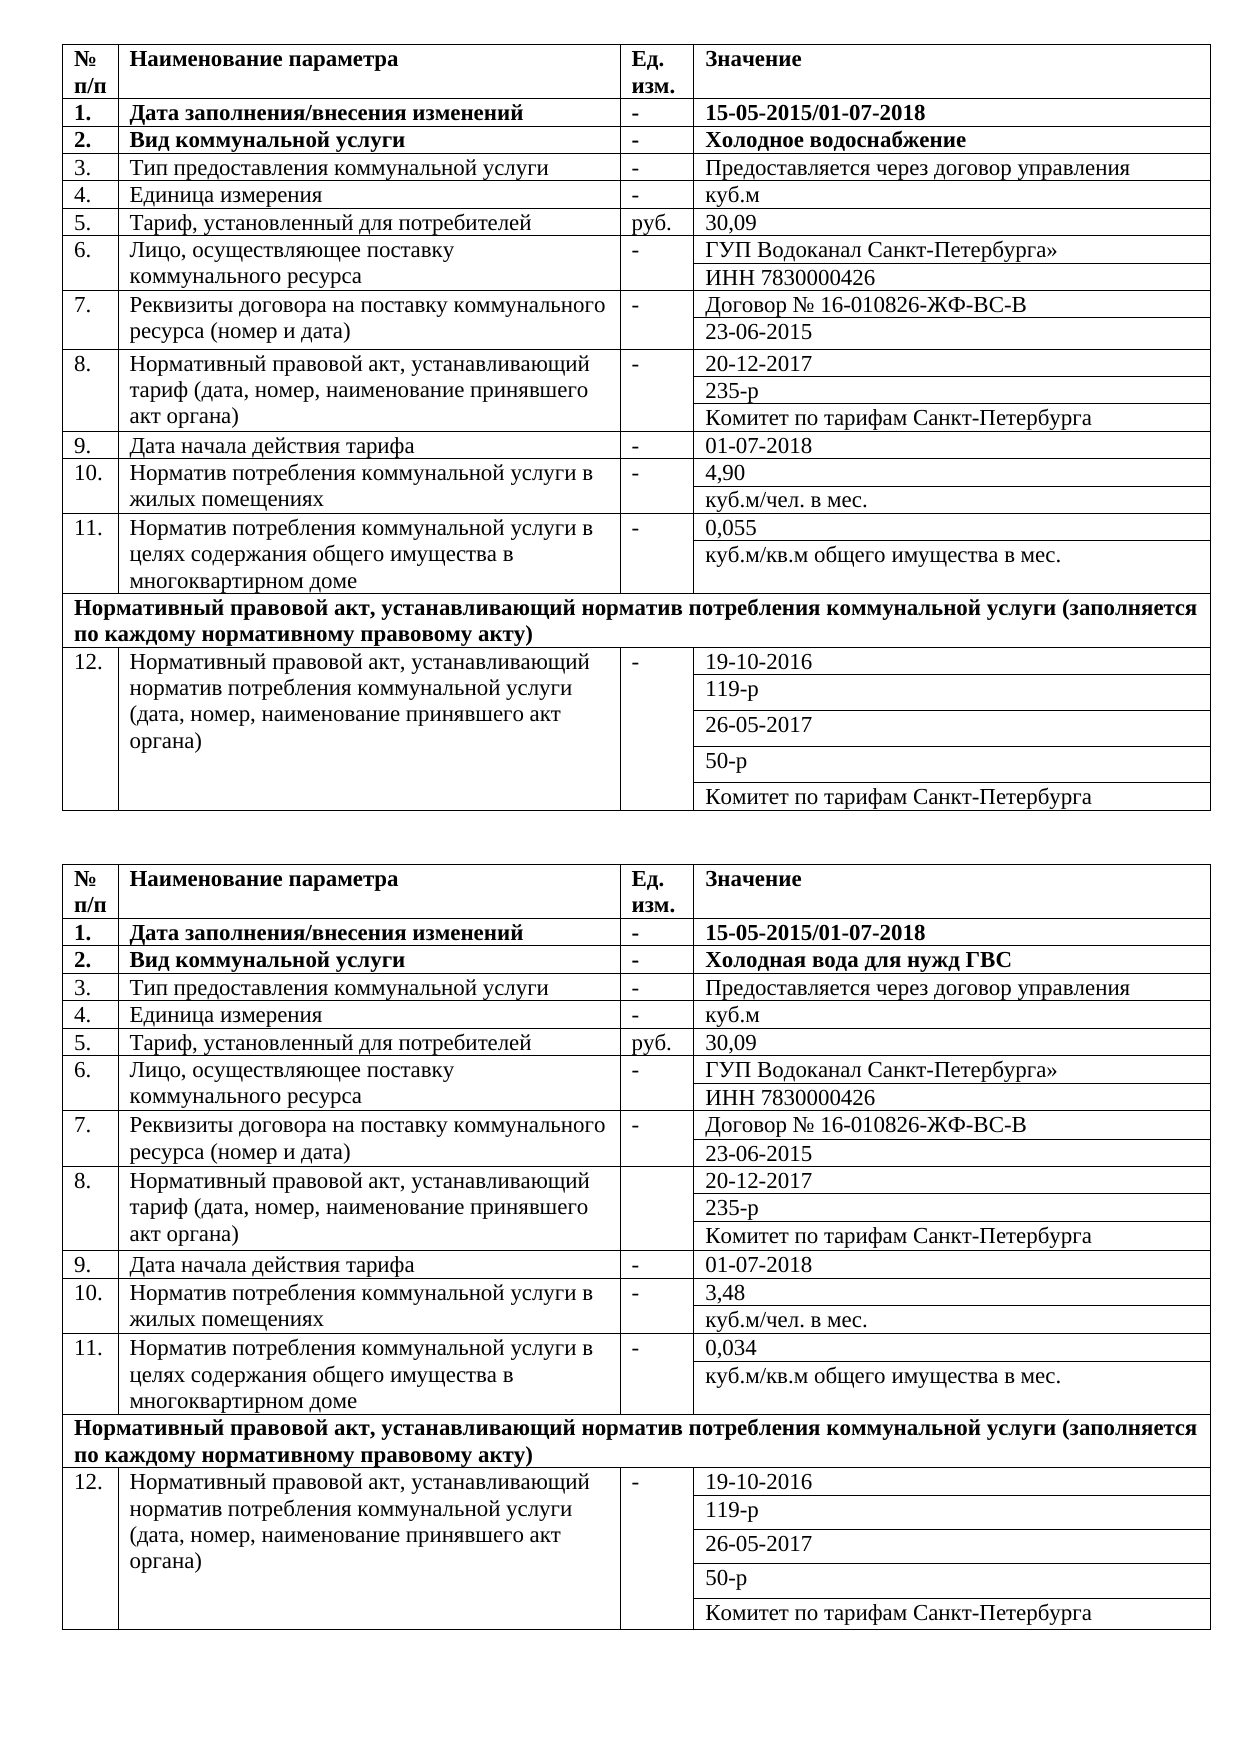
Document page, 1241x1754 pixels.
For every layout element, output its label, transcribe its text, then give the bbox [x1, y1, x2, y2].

table_cell 50-р [694, 1564, 1210, 1598]
table_cell 50-р [694, 747, 1210, 782]
table_cell Дата начала действия тарифа [119, 432, 620, 458]
table_cell 5. [63, 209, 118, 235]
table_cell - [621, 181, 693, 208]
table_cell ГУП Водоканал Санкт-Петербурга» [694, 236, 1210, 262]
table_cell - [621, 1111, 693, 1166]
table_cell куб.м/кв.м общего имущества в мес. [694, 541, 1210, 593]
table_cell - [621, 919, 693, 945]
table_cell 119-р [694, 1496, 1210, 1529]
table_cell Норматив потребления коммунальной услуги в жилых помещениях [119, 1279, 620, 1333]
table_cell 12. [63, 1468, 118, 1629]
table_cell руб. [621, 209, 693, 235]
table_cell - [621, 350, 693, 431]
table_cell Дата заполнения/внесения изменений [119, 99, 620, 126]
table_cell 10. [63, 1279, 118, 1333]
table_cell 0,055 [694, 514, 1210, 540]
table_cell 8. [63, 1167, 118, 1250]
table_cell Реквизиты договора на поставку коммунального ресурса (номер и дата) [119, 291, 620, 348]
table_header Значение [694, 45, 1210, 98]
table_cell Комитет по тарифам Санкт-Петербурга [694, 404, 1210, 431]
table_cell Лицо, осуществляющее поставку коммунального ресурса [119, 236, 620, 290]
table_cell Норматив потребления коммунальной услуги в целях содержания общего имущества в многоквартирном доме [119, 1334, 620, 1413]
table_cell 20-12-2017 [694, 1167, 1210, 1193]
table_cell - [621, 1468, 693, 1629]
table_cell 23-06-2015 [694, 1140, 1210, 1166]
table_cell Нормативный правовой акт, устанавливающий тариф (дата, номер, наименование принявшего акт органа) [119, 1167, 620, 1250]
table_cell 10. [63, 459, 118, 513]
table_cell Норматив потребления коммунальной услуги в целях содержания общего имущества в многоквартирном доме [119, 514, 620, 593]
table_cell - [621, 974, 693, 1000]
table_cell 01-07-2018 [694, 1251, 1210, 1278]
table_cell куб.м/чел. в мес. [694, 487, 1210, 513]
table_cell Нормативный правовой акт, устанавливающий тариф (дата, номер, наименование принявшего акт органа) [119, 350, 620, 431]
table_cell Единица измерения [119, 1001, 620, 1027]
table_cell Единица измерения [119, 181, 620, 208]
table_cell - [621, 1056, 693, 1110]
table_cell - [621, 236, 693, 290]
table_cell Холодная вода для нужд ГВС [694, 946, 1210, 973]
table_cell Предоставляется через договор управления [694, 154, 1210, 180]
table_cell - [621, 432, 693, 458]
table_cell куб.м/чел. в мес. [694, 1306, 1210, 1333]
table_cell 20-12-2017 [694, 350, 1210, 376]
table_cell Вид коммунальной услуги [119, 127, 620, 153]
table_cell 0,034 [694, 1334, 1210, 1361]
table_cell 1. [63, 919, 118, 945]
table_cell Договор № 16-010826-ЖФ-ВС-В [694, 291, 1210, 317]
table_cell Комитет по тарифам Санкт-Петербурга [694, 1599, 1210, 1629]
table_cell 9. [63, 432, 118, 458]
table_cell - [621, 291, 693, 348]
table_cell Тариф, установленный для потребителей [119, 209, 620, 235]
table_cell 4,90 [694, 459, 1210, 486]
table_cell 15-05-2015/01-07-2018 [694, 99, 1210, 126]
table_cell Нормативный правовой акт, устанавливающий норматив потребления коммунальной услуги (дата, номер, наименование принявшего акт органа) [119, 648, 620, 810]
table_cell Тип предоставления коммунальной услуги [119, 974, 620, 1000]
table_cell куб.м/кв.м общего имущества в мес. [694, 1362, 1210, 1413]
table_cell 01-07-2018 [694, 432, 1210, 458]
table_cell 19-10-2016 [694, 648, 1210, 674]
table_cell - [621, 459, 693, 513]
table_cell Дата начала действия тарифа [119, 1251, 620, 1278]
table_cell - [621, 946, 693, 973]
table_cell куб.м [694, 181, 1210, 208]
table_cell 11. [63, 1334, 118, 1413]
table_cell 9. [63, 1251, 118, 1278]
table_cell Лицо, осуществляющее поставку коммунального ресурса [119, 1056, 620, 1110]
table_cell - [621, 154, 693, 180]
table_cell 11. [63, 514, 118, 593]
table_cell [621, 1167, 693, 1250]
table_cell ГУП Водоканал Санкт-Петербурга» [694, 1056, 1210, 1083]
table_cell Нормативный правовой акт, устанавливающий норматив потребления коммунальной услуги (заполняется по каждому нормативному правовому акту) [63, 1415, 1210, 1467]
table_cell 5. [63, 1029, 118, 1055]
table_header Наименование параметра [119, 865, 620, 918]
table_cell 3,48 [694, 1279, 1210, 1305]
table_cell Тип предоставления коммунальной услуги [119, 154, 620, 180]
table_header Значение [694, 865, 1210, 918]
table_cell ИНН 7830000426 [694, 1084, 1210, 1110]
table_cell Комитет по тарифам Санкт-Петербурга [694, 783, 1210, 810]
table_cell Нормативный правовой акт, устанавливающий норматив потребления коммунальной услуги (дата, номер, наименование принявшего акт органа) [119, 1468, 620, 1629]
table_header № п/п [63, 865, 118, 918]
table_cell Вид коммунальной услуги [119, 946, 620, 973]
table_cell 19-10-2016 [694, 1468, 1210, 1494]
table_header Ед. изм. [621, 865, 693, 918]
table_cell 235-р [694, 1194, 1210, 1221]
table_cell 4. [63, 1001, 118, 1027]
table_cell Комитет по тарифам Санкт-Петербурга [694, 1222, 1210, 1250]
table_cell 12. [63, 648, 118, 810]
table_cell Тариф, установленный для потребителей [119, 1029, 620, 1055]
table_cell - [621, 1334, 693, 1413]
table_header № п/п [63, 45, 118, 98]
table_cell 6. [63, 1056, 118, 1110]
table_cell руб. [621, 1029, 693, 1055]
table_cell 1. [63, 99, 118, 126]
table_cell 26-05-2017 [694, 711, 1210, 746]
table_cell - [621, 1001, 693, 1027]
table_cell 30,09 [694, 209, 1210, 235]
table_cell куб.м [694, 1001, 1210, 1027]
table_cell 7. [63, 1111, 118, 1166]
table_cell Дата заполнения/внесения изменений [119, 919, 620, 945]
table_cell Норматив потребления коммунальной услуги в жилых помещениях [119, 459, 620, 513]
table_cell 23-06-2015 [694, 318, 1210, 348]
table_cell 26-05-2017 [694, 1530, 1210, 1563]
table_header Ед. изм. [621, 45, 693, 98]
table_cell 30,09 [694, 1029, 1210, 1055]
table_header Наименование параметра [119, 45, 620, 98]
table_cell - [621, 99, 693, 126]
table_cell Предоставляется через договор управления [694, 974, 1210, 1000]
table_cell Реквизиты договора на поставку коммунального ресурса (номер и дата) [119, 1111, 620, 1166]
table_cell 7. [63, 291, 118, 348]
table_cell 8. [63, 350, 118, 431]
table_cell ИНН 7830000426 [694, 264, 1210, 290]
table_cell Нормативный правовой акт, устанавливающий норматив потребления коммунальной услуги (заполняется по каждому нормативному правовому акту) [63, 594, 1210, 647]
table_cell 2. [63, 946, 118, 973]
table_cell - [621, 127, 693, 153]
table_cell - [621, 1279, 693, 1333]
table_cell Холодное водоснабжение [694, 127, 1210, 153]
table_cell 15-05-2015/01-07-2018 [694, 919, 1210, 945]
table_cell 119-р [694, 675, 1210, 710]
table_cell Договор № 16-010826-ЖФ-ВС-В [694, 1111, 1210, 1138]
table_cell - [621, 1251, 693, 1278]
table_cell - [621, 514, 693, 593]
table_cell 2. [63, 127, 118, 153]
table_cell 4. [63, 181, 118, 208]
table_cell 235-р [694, 377, 1210, 403]
table_cell 3. [63, 974, 118, 1000]
table_cell - [621, 648, 693, 810]
table_cell 6. [63, 236, 118, 290]
table_cell 3. [63, 154, 118, 180]
